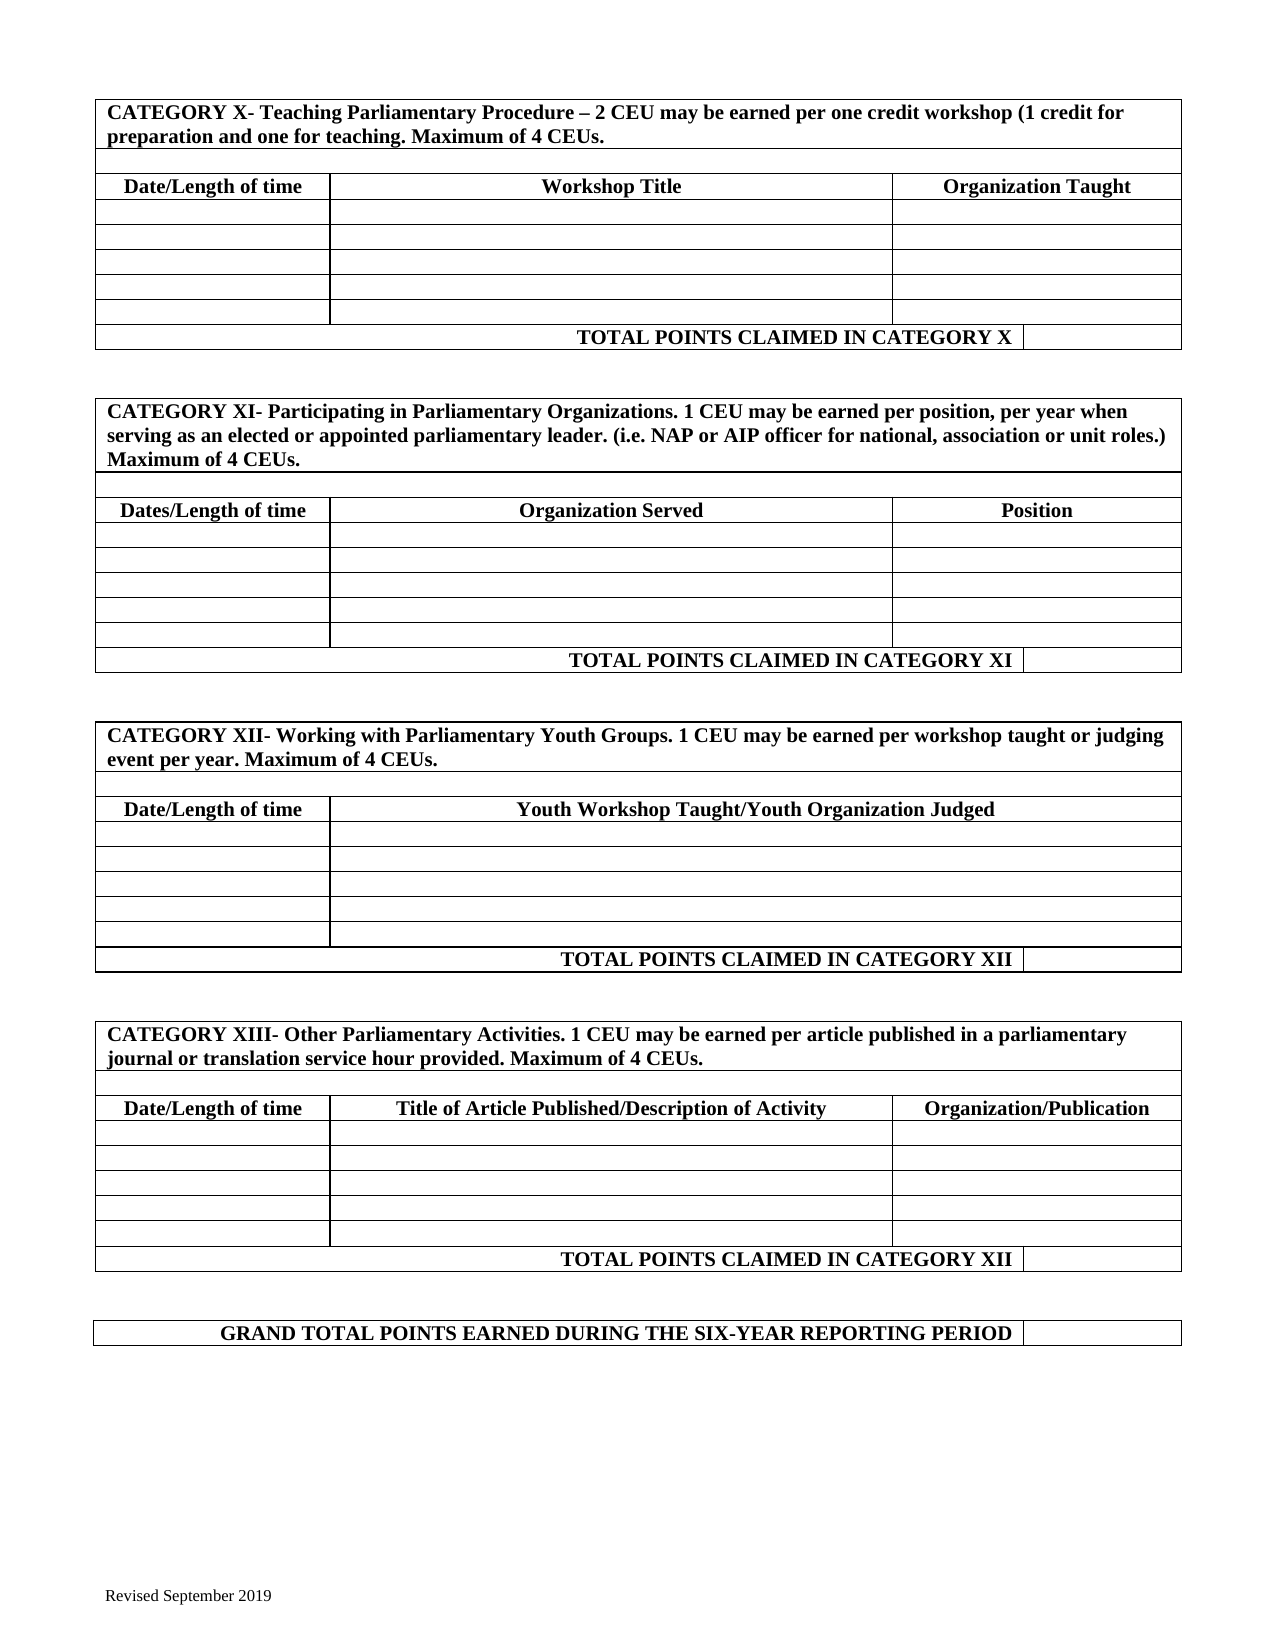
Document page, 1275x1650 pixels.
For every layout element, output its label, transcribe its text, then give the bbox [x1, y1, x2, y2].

table_cell [331, 623, 892, 647]
table_cell [893, 250, 1181, 274]
table_cell TOTAL POINTS CLAIMED IN CATEGORY X [96, 325, 1023, 349]
table_cell [893, 1171, 1181, 1195]
table_cell [331, 200, 892, 223]
table_cell Dates/Length of time [96, 498, 329, 522]
table_cell [96, 1196, 329, 1220]
table_cell [893, 300, 1181, 324]
table_cell [96, 300, 329, 324]
table_cell [96, 225, 329, 249]
table_cell Date/Length of time [96, 174, 329, 198]
table_cell [96, 200, 329, 223]
table_header [1024, 1321, 1181, 1345]
table_cell Organization Served [331, 498, 892, 522]
table_cell [331, 250, 892, 274]
table_cell [331, 1146, 892, 1170]
table_cell [893, 598, 1181, 622]
table_cell [331, 1121, 892, 1145]
table_cell [331, 922, 1181, 946]
table_cell TOTAL POINTS CLAIMED IN CATEGORY XII [96, 1247, 1023, 1271]
table_cell [96, 523, 329, 547]
table_cell [331, 847, 1181, 871]
table_cell [96, 1221, 329, 1246]
table_cell [893, 200, 1181, 223]
table_cell [96, 897, 329, 921]
table_cell [331, 548, 892, 572]
table_cell [331, 573, 892, 597]
table_cell [331, 1171, 892, 1195]
table_cell Title of Article Published/Description of Activity [331, 1096, 892, 1120]
table_cell [1024, 948, 1181, 971]
table_cell [331, 1221, 892, 1246]
table_cell [96, 847, 329, 871]
table_cell [331, 225, 892, 249]
table_cell [96, 149, 1181, 173]
table_cell [96, 822, 329, 846]
table_cell Organization/Publication [893, 1096, 1181, 1120]
table_cell [893, 523, 1181, 547]
table_cell [893, 573, 1181, 597]
table_cell Date/Length of time [96, 797, 329, 821]
table_cell Position [893, 498, 1181, 522]
table_cell [96, 598, 329, 622]
table_cell [96, 872, 329, 896]
table_cell [96, 623, 329, 647]
table_cell [96, 275, 329, 299]
table_header CATEGORY XI- Participating in Parliamentary Organizations. 1 CEU may be earned per position, per year when serving as an elected or appointed parliamentary leader. (i.e. NAP or AIP officer for national, association or unit roles.) Maximum of 4 CEUs. [96, 399, 1181, 471]
table_cell [893, 1146, 1181, 1170]
table_cell Date/Length of time [96, 1096, 329, 1120]
table_cell [893, 548, 1181, 572]
table_cell [893, 1121, 1181, 1145]
table_cell [331, 523, 892, 547]
table_cell [96, 548, 329, 572]
table_cell [96, 922, 329, 946]
table_cell [331, 300, 892, 324]
table_cell Workshop Title [331, 174, 892, 198]
table_cell TOTAL POINTS CLAIMED IN CATEGORY XI [96, 648, 1023, 672]
table_header CATEGORY XIII- Other Parliamentary Activities. 1 CEU may be earned per article published in a parliamentary journal or translation service hour provided. Maximum of 4 CEUs. [96, 1022, 1181, 1070]
table_cell [96, 1146, 329, 1170]
table_cell [96, 1171, 329, 1195]
table_header CATEGORY X- Teaching Parliamentary Procedure – 2 CEU may be earned per one credit workshop (1 credit for preparation and one for teaching. Maximum of 4 CEUs. [96, 100, 1181, 148]
table_cell [331, 598, 892, 622]
table_cell Youth Workshop Taught/Youth Organization Judged [331, 797, 1181, 821]
table_cell [893, 1196, 1181, 1220]
table_cell [1024, 648, 1181, 672]
table_cell [893, 623, 1181, 647]
table_cell [893, 1221, 1181, 1246]
table_cell [331, 1196, 892, 1220]
table_cell [331, 872, 1181, 896]
table_cell [96, 1071, 1181, 1095]
table_cell [96, 573, 329, 597]
table_cell [96, 473, 1181, 497]
table_cell [96, 1121, 329, 1145]
table_cell [893, 225, 1181, 249]
table_cell [1024, 1247, 1181, 1271]
table_cell [331, 822, 1181, 846]
table_cell [1024, 325, 1181, 349]
table_cell [331, 275, 892, 299]
table_cell [331, 897, 1181, 921]
table_header GRAND TOTAL POINTS EARNED DURING THE SIX-YEAR REPORTING PERIOD [94, 1321, 1023, 1345]
table_cell Organization Taught [893, 174, 1181, 198]
table_header CATEGORY XII- Working with Parliamentary Youth Groups. 1 CEU may be earned per workshop taught or judging event per year. Maximum of 4 CEUs. [96, 723, 1181, 771]
table_cell [893, 275, 1181, 299]
table_cell TOTAL POINTS CLAIMED IN CATEGORY XII [96, 948, 1023, 971]
table_cell [96, 772, 1181, 796]
table_cell [96, 250, 329, 274]
